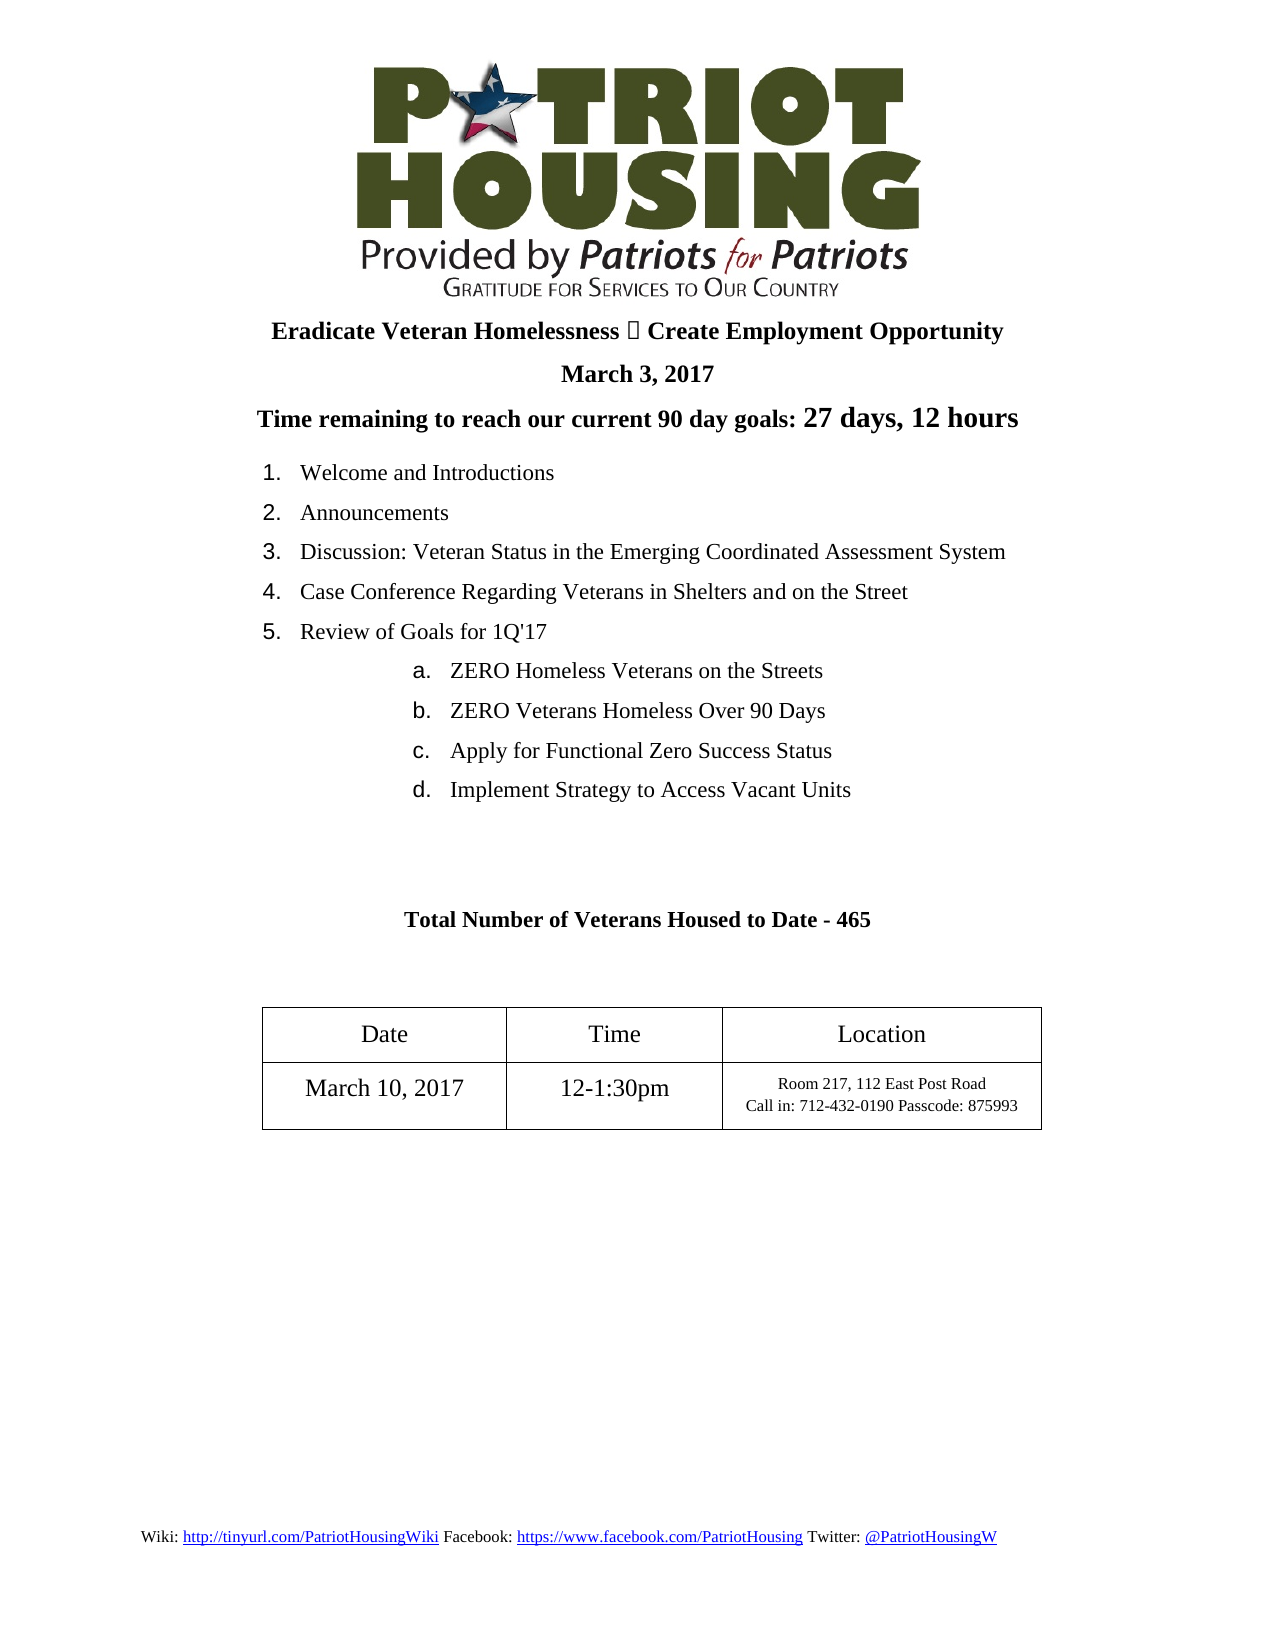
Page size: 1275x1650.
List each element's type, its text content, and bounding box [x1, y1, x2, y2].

table_cell Room 217, 112 East Post Road Call in: 712-432-0190 Passcode: 875993 [723, 1063, 1041, 1129]
table_header Location [723, 1008, 1041, 1062]
list Announcements [225, 498, 1125, 525]
list ZERO Homeless Veterans on the Streets [300, 657, 1125, 684]
text Total Number of Veterans Housed to Date - 465 [150, 906, 1125, 932]
list Apply for Functional Zero Success Status [300, 737, 1125, 763]
table_cell March 10, 2017 [263, 1063, 506, 1129]
list Discussion: Veteran Status in the Emerging Coordinated Assessment System [225, 538, 1125, 565]
list Case Conference Regarding Veterans in Shelters and on the Street [225, 578, 1125, 604]
list Implement Strategy to Access Vacant Units [300, 776, 1125, 803]
list Welcome and Introductions [225, 459, 1125, 485]
table_header Time [507, 1008, 722, 1062]
table_cell 12-1:30pm [507, 1063, 722, 1129]
table_header Date [263, 1008, 506, 1062]
list ZERO Veterans Homeless Over 90 Days [300, 697, 1125, 723]
picture [309, 46, 966, 313]
list Review of Goals for 1Q'17 [225, 618, 1125, 644]
